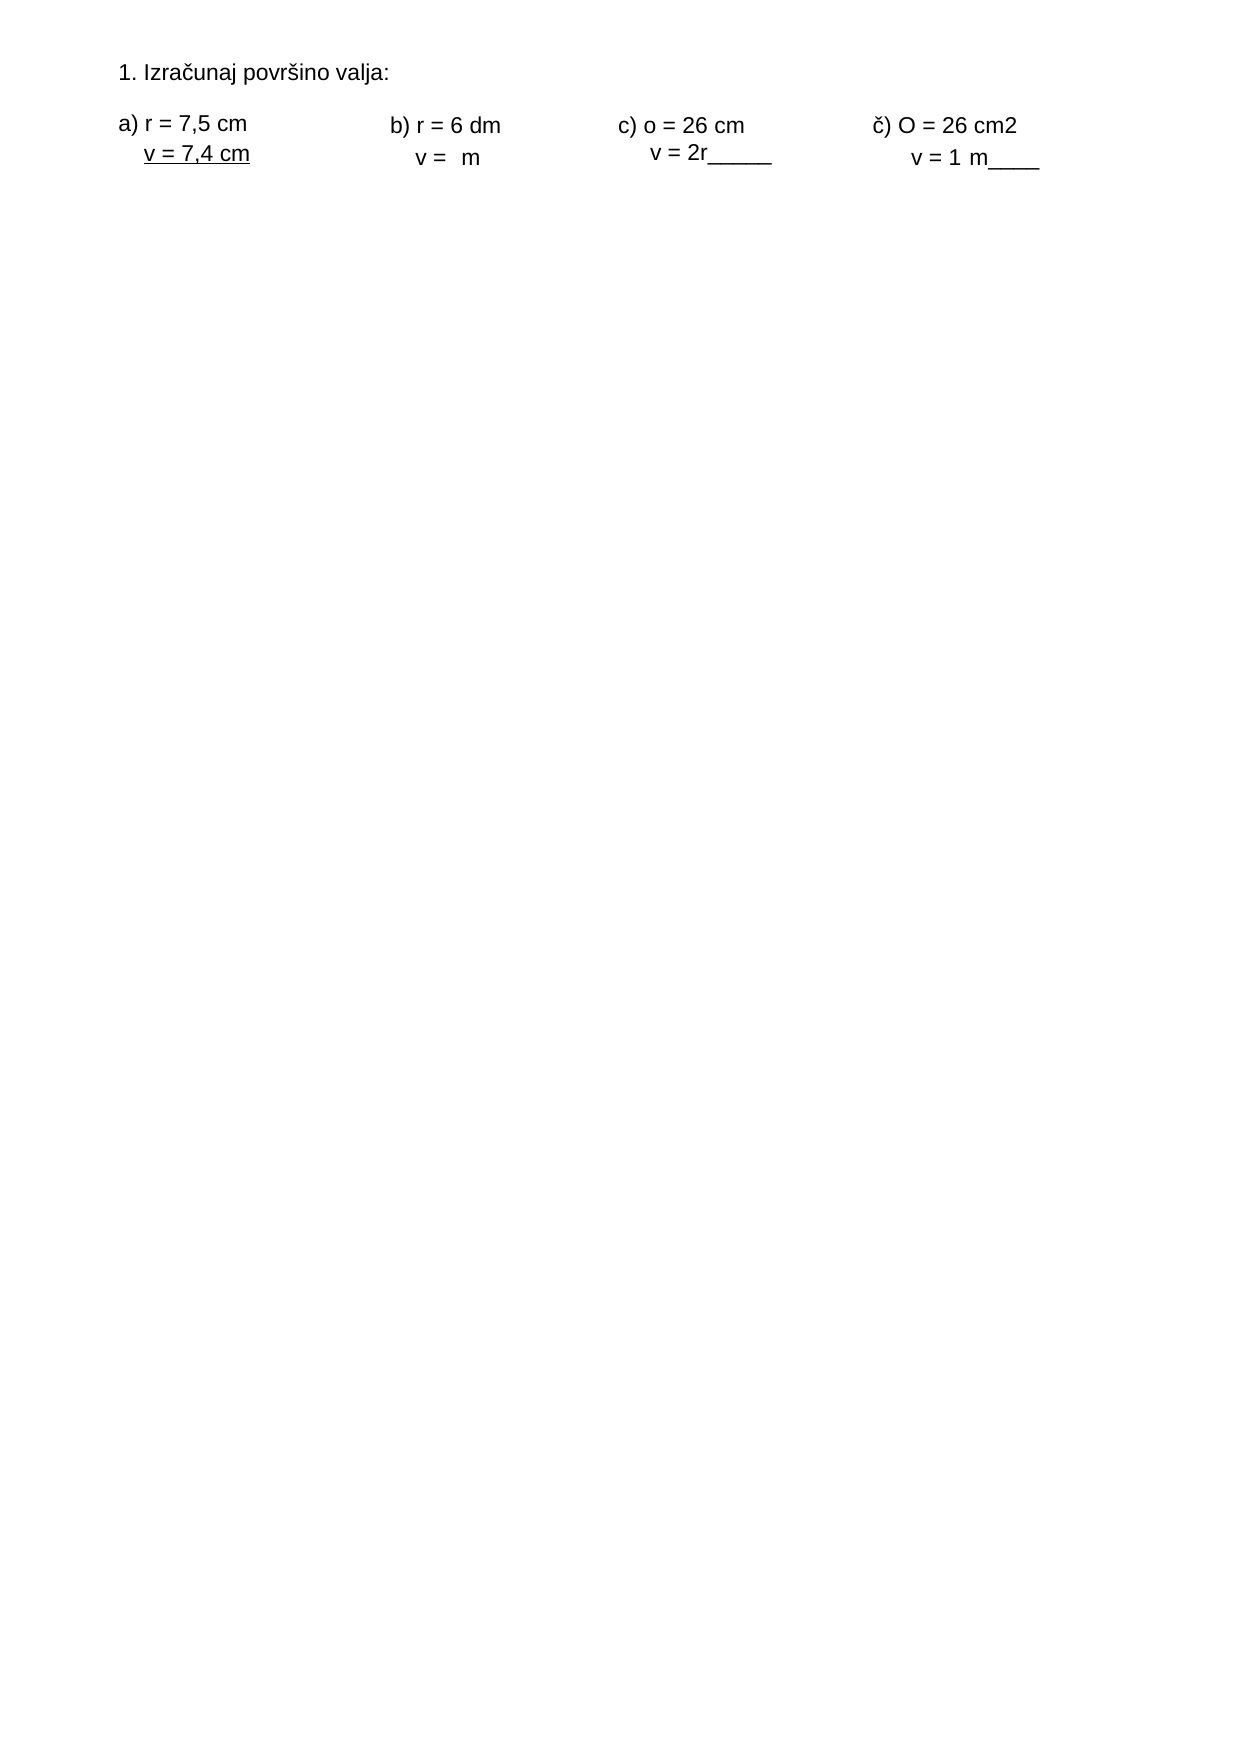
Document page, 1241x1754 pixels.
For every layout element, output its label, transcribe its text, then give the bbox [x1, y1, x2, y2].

text v = 7,4 cm [118, 140, 1152, 167]
text a) r = 7,5 cm [118, 110, 1152, 136]
text 1. Izračunaj površino valja: [118, 59, 1152, 85]
